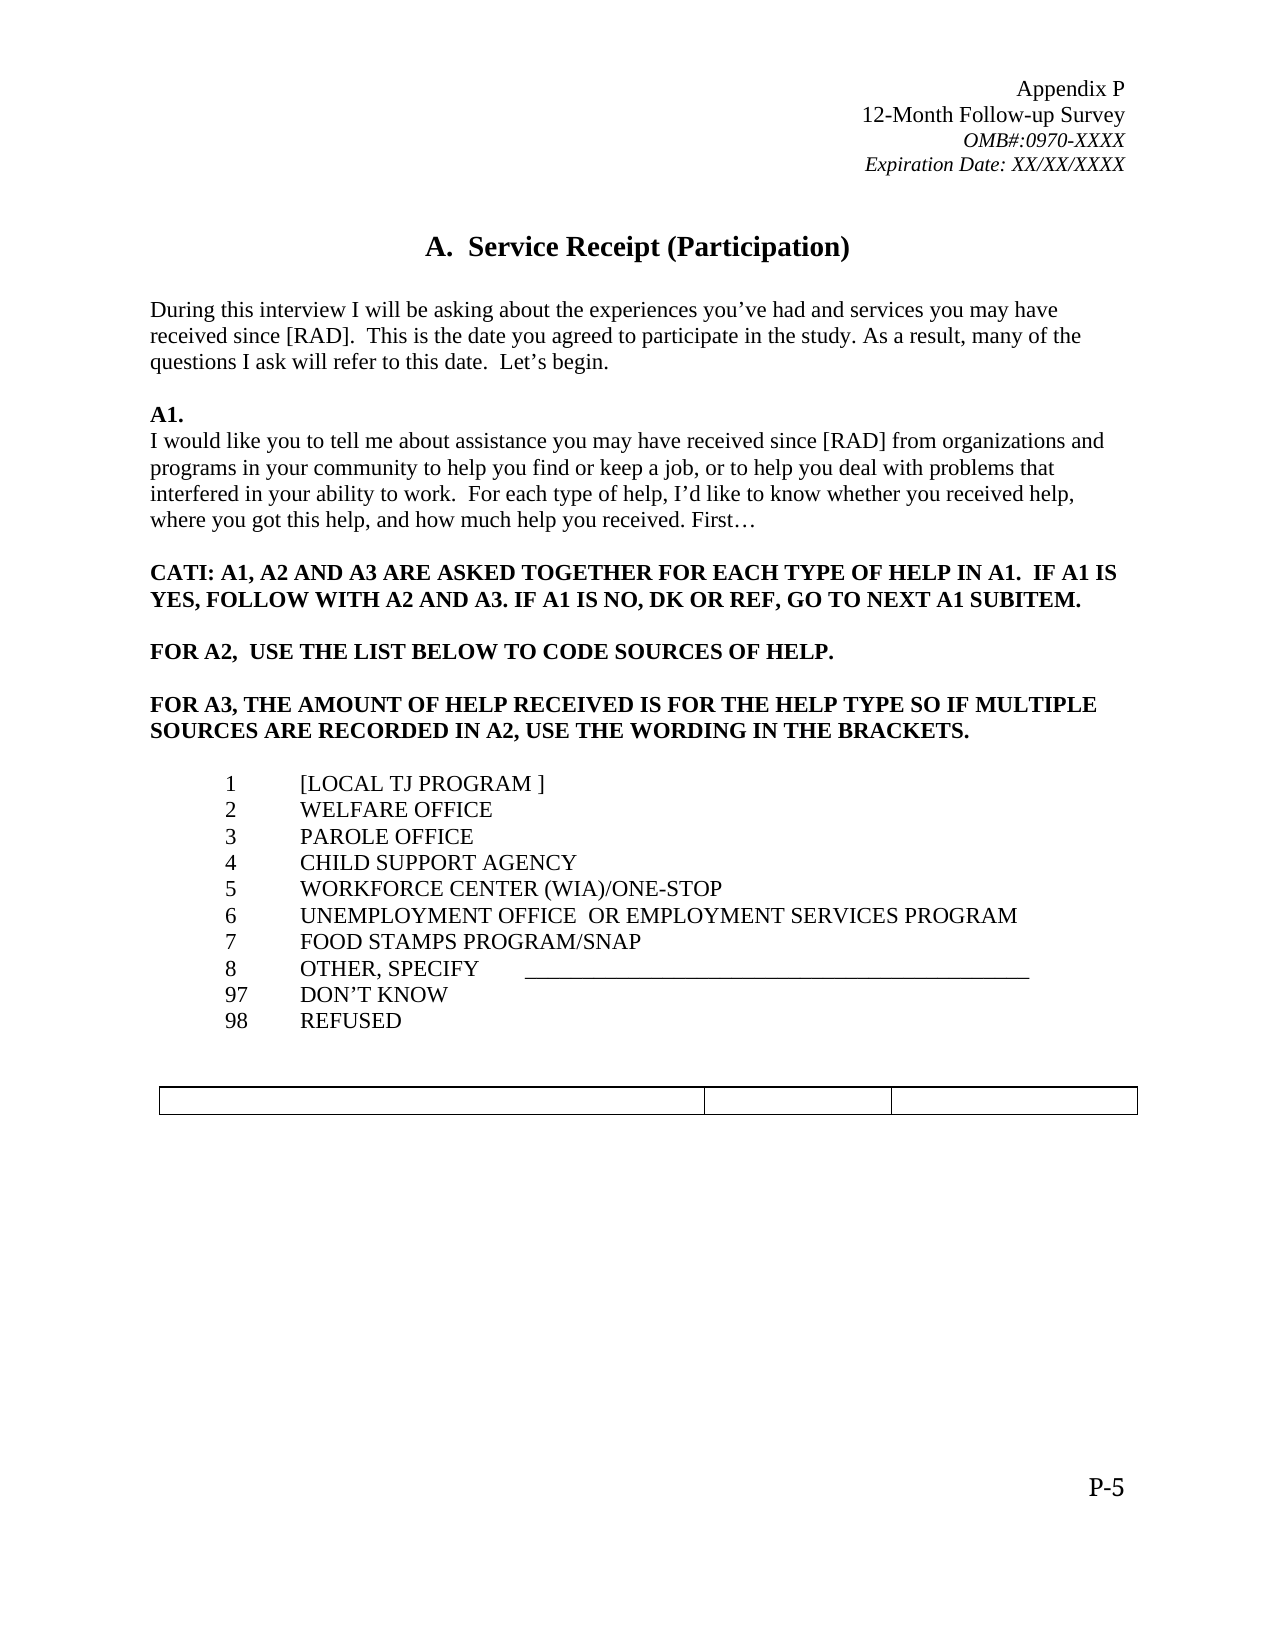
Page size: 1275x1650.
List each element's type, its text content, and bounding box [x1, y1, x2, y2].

text 5 WORKFORCE CENTER (WIA)/ONE-STOP [150, 876, 1125, 902]
subtitle A. Service Receipt (Participation) [150, 229, 1125, 263]
text 6 UNEMPLOYMENT OFFICE OR EMPLOYMENT SERVICES PROGRAM [150, 902, 1125, 928]
text 7 FOOD STAMPS PROGRAM/SNAP [150, 928, 1125, 954]
table_header [892, 1088, 1137, 1114]
text I would like you to tell me about assistance you may have received since [RAD] from organizations and programs in your community to help you find or keep a job, or to help you deal with problems that interfered in your ability to work. For each type of help, I’d like to know whether you received help, where you got this help, and how much help you received. First… [150, 427, 1125, 533]
text 2 WELFARE OFFICE [150, 796, 1125, 823]
text CATI: A1, A2 AND A3 ARE ASKED TOGETHER FOR EACH TYPE OF HELP IN A1. IF A1 IS YES, FOLLOW WITH A2 AND A3. IF A1 IS NO, DK OR REF, GO TO NEXT A1 SUBITEM. [150, 559, 1125, 612]
text 1 [LOCAL TJ PROGRAM ] [150, 770, 1125, 796]
text 97 DON’T KNOW [150, 981, 1125, 1007]
text 3 PAROLE OFFICE [150, 823, 1125, 849]
text 4 CHILD SUPPORT AGENCY [150, 849, 1125, 876]
text 98 REFUSED [150, 1007, 1125, 1034]
text 8 OTHER, SPECIFY ____________________________________________ [150, 954, 1125, 981]
text A1. [150, 401, 1125, 427]
text During this interview I will be asking about the experiences you’ve had and services you may have received since [RAD]. This is the date you agreed to participate in the study. As a result, many of the questions I ask will refer to this date. Let’s begin. [150, 296, 1125, 375]
table_header [705, 1088, 891, 1114]
text FOR A3, THE AMOUNT OF HELP RECEIVED IS FOR THE HELP TYPE SO IF MULTIPLE SOURCES ARE RECORDED IN A2, USE THE WORDING IN THE BRACKETS. [150, 691, 1125, 744]
text FOR A2, USE THE LIST BELOW TO CODE SOURCES OF HELP. [150, 638, 1125, 665]
table_header [160, 1088, 704, 1114]
